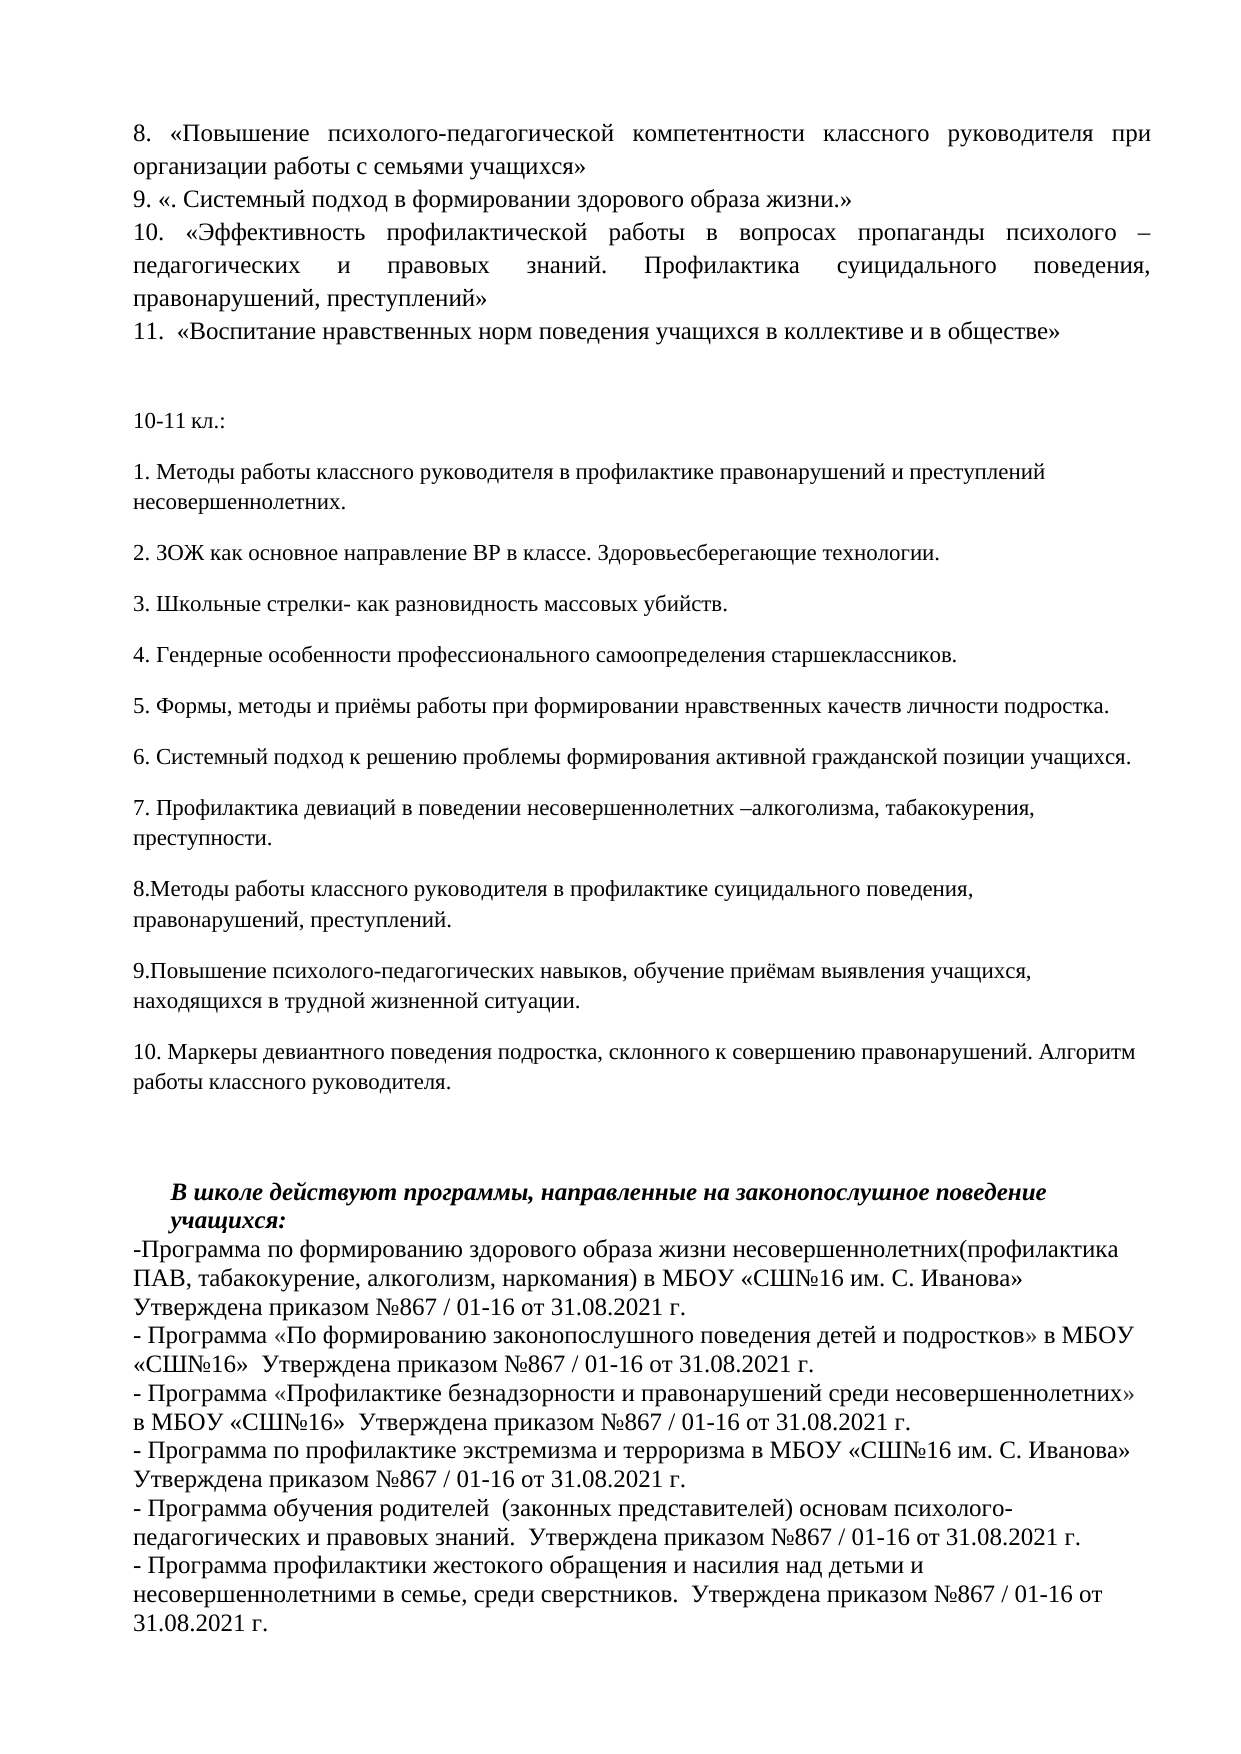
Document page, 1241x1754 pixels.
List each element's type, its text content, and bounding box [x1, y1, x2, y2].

text 10. «Эффективность профилактической работы в вопросах пропаганды психолого – педагогических и правовых знаний. Профилактика суицидального поведения, правонарушений, преступлений» [133, 217, 1152, 312]
text - Программа обучения родителей (законных представителей) основам психолого-педагогических и правовых знаний. Утверждена приказом №867 / 01-16 от 31.08.2021 г. [133, 1493, 1152, 1551]
text 6. Системный подход к решению проблемы формирования активной гражданской позиции учащихся. [133, 743, 1152, 769]
text 9.Повышение психолого-педагогических навыков, обучение приёмам выявления учащихся, находящихся в трудной жизненной ситуации. [133, 957, 1152, 1013]
text 8. «Повышение психолого-педагогической компетентности классного руководителя при организации работы с семьями учащихся» [133, 118, 1152, 180]
text - Программа по профилактике экстремизма и терроризма в МБОУ «СШ№16 им. С. Иванова» Утверждена приказом №867 / 01-16 от 31.08.2021 г. [133, 1436, 1152, 1493]
text 3. Школьные стрелки- как разновидность массовых убийств. [133, 590, 1152, 616]
text - Программа «По формированию законопослушного поведения детей и подростков» в МБОУ «СШ№16» Утверждена приказом №867 / 01-16 от 31.08.2021 г. [133, 1321, 1152, 1378]
text 10. Маркеры девиантного поведения подростка, склонного к совершению правонарушений. Алгоритм работы классного руководителя. [133, 1038, 1152, 1094]
text 8.Методы работы классного руководителя в профилактике суицидального поведения, правонарушений, преступлений. [133, 876, 1152, 932]
text 2. ЗОЖ как основное направление ВР в классе. Здоровьесберегающие технологии. [133, 539, 1152, 565]
text 5. Формы, методы и приёмы работы при формировании нравственных качеств личности подростка. [133, 692, 1152, 718]
text 4. Гендерные особенности профессионального самоопределения старшеклассников. [133, 641, 1152, 667]
text 11. «Воспитание нравственных норм поведения учащихся в коллективе и в обществе» [133, 316, 1152, 345]
text 7. Профилактика девиаций в поведении несовершеннолетних –алкоголизма, табакокурения, преступности. [133, 794, 1152, 851]
text - Программа «Профилактике безнадзорности и правонарушений среди несовершеннолетних» в МБОУ «СШ№16» Утверждена приказом №867 / 01-16 от 31.08.2021 г. [133, 1378, 1152, 1436]
list кл.: [133, 407, 1152, 433]
text 1. Методы работы классного руководителя в профилактике правонарушений и преступлений несовершеннолетних. [133, 458, 1152, 514]
text - Программа профилактики жестокого обращения и насилия над детьми и несовершеннолетними в семье, среди сверстников. Утверждена приказом №867 / 01-16 от 31.08.2021 г. [133, 1551, 1152, 1637]
text В школе действуют программы, направленные на законопослушное поведение учащихся: [170, 1177, 1152, 1234]
text 9. «. Системный подход в формировании здорового образа жизни.» [133, 184, 1152, 213]
text -Программа по формированию здорового образа жизни несовершеннолетних(профилактика ПАВ, табакокурение, алкоголизм, наркомания) в МБОУ «СШ№16 им. С. Иванова» Утверждена приказом №867 / 01-16 от 31.08.2021 г. [133, 1234, 1152, 1321]
